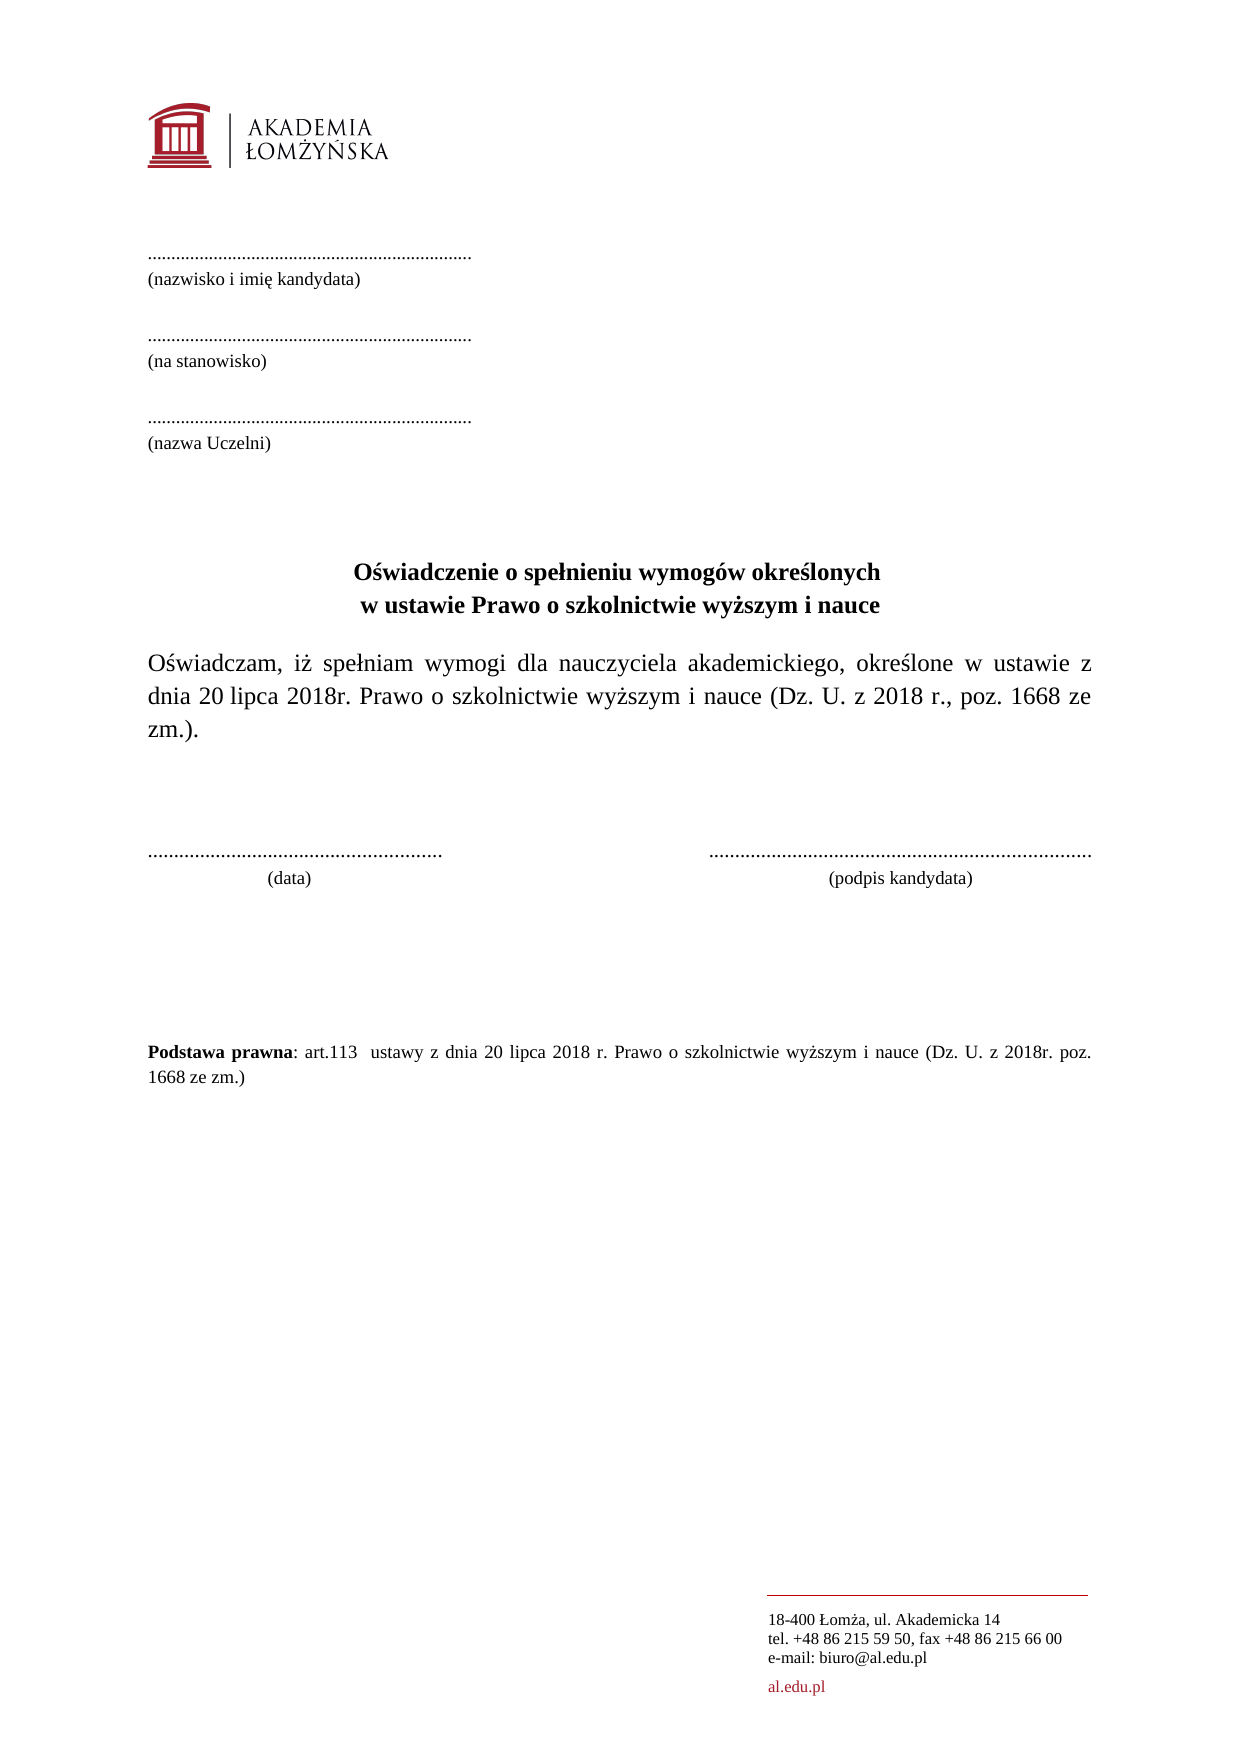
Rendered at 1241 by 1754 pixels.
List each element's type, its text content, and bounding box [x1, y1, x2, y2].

text (data) (podpis kandydata) [148, 867, 1093, 888]
picture [147, 103, 389, 168]
text (nazwisko i imię kandydata) [148, 268, 1093, 290]
text Podstawa prawna: art.113 ustawy z dnia 20 lipca 2018 r. Prawo o szkolnictwie wyższym i nauce (Dz. U. z 2018r. poz. 1668 ze zm.) [148, 1041, 1093, 1088]
subtitle Oświadczenie o spełnieniu wymogów określonych w ustawie Prawo o szkolnictwie wyższym i nauce [148, 557, 1093, 618]
text Oświadczam, iż spełniam wymogi dla nauczyciela akademickiego, określone w ustawie z dnia 20 lipca 2018r. Prawo o szkolnictwie wyższym i nauce (Dz. U. z 2018 r., poz. 1668 ze zm.). [148, 648, 1093, 742]
text (nazwa Uczelni) [148, 432, 1093, 453]
text (na stanowisko) [148, 350, 1093, 372]
